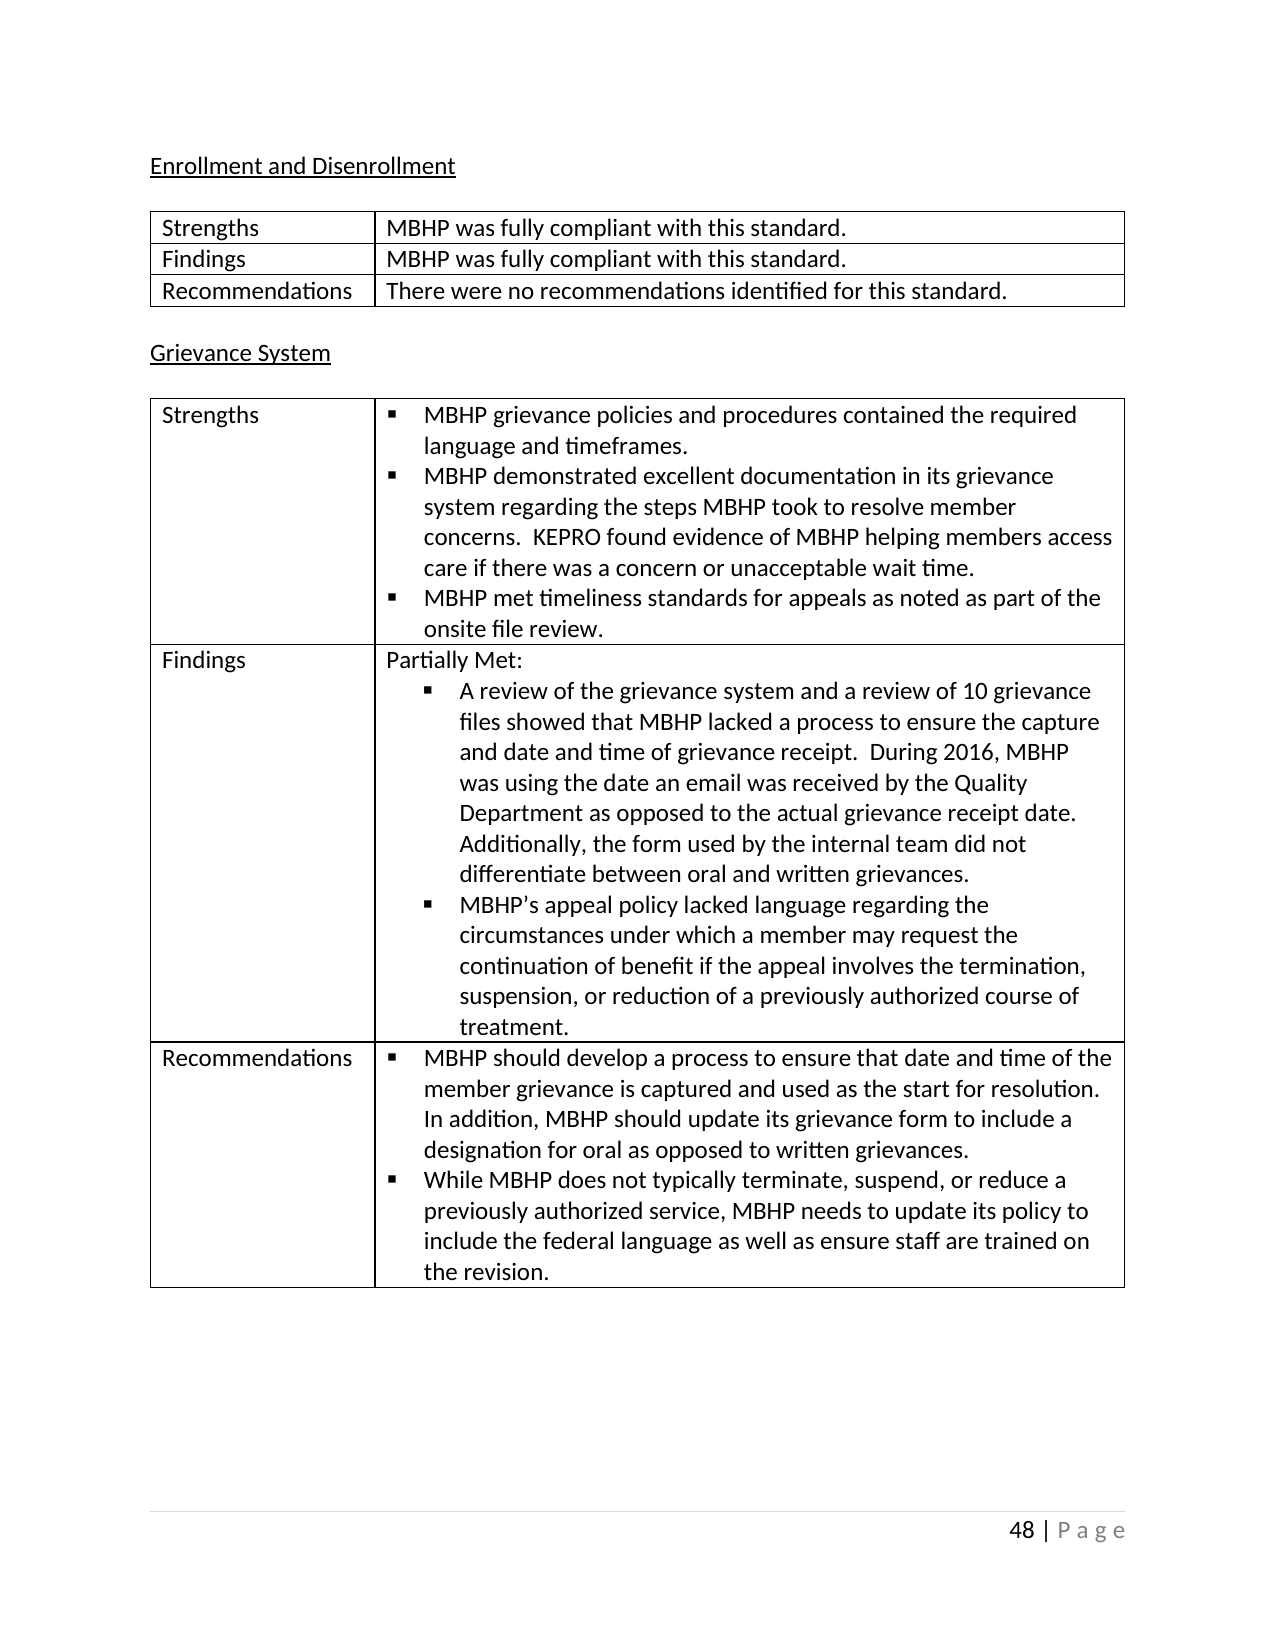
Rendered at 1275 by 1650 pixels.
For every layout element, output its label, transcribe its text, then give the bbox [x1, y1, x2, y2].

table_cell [376, 244, 1124, 274]
table_header Strengths [151, 399, 374, 643]
table_cell Partially Met: A review of the grievance system and a review of 10 grievance files showed that MBHP lacked a process to ensure the capture and date and time of grievance receipt. During 2016, MBHP was using the date an email was received by the Quality Department as opposed to the actual grievance receipt date. Additionally, the form used by the internal team did not differentiate between oral and written grievances. MBHP’s appeal policy lacked language regarding the circumstances under which a member may request the continuation of benefit if the appeal involves the termination, suspension, or reduction of a previously authorized course of treatment. [376, 645, 1124, 1041]
table_cell Findings [151, 645, 374, 1041]
table_cell MBHP should develop a process to ensure that date and time of the member grievance is captured and used as the start for resolution. In addition, MBHP should update its grievance form to include a designation for oral as opposed to written grievances. While MBHP does not typically terminate, suspend, or reduce a previously authorized service, MBHP needs to update its policy to include the federal language as well as ensure staff are trained on the revision. [376, 1043, 1124, 1287]
table_cell Recommendations [151, 1043, 374, 1287]
table_cell Recommendations [151, 275, 374, 306]
table_header Strengths [151, 212, 374, 243]
table_header MBHP was fully compliant with this standard. [376, 212, 1124, 243]
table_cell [376, 275, 1124, 306]
text Grievance System [150, 337, 1125, 368]
table_header MBHP grievance policies and procedures contained the required language and timeframes. MBHP demonstrated excellent documentation in its grievance system regarding the steps MBHP took to resolve member concerns. KEPRO found evidence of MBHP helping members access care if there was a concern or unacceptable wait time. MBHP met timeliness standards for appeals as noted as part of the onsite file review. [376, 399, 1124, 643]
text Enrollment and Disenrollment [150, 150, 1125, 181]
table_cell Findings [151, 244, 374, 274]
